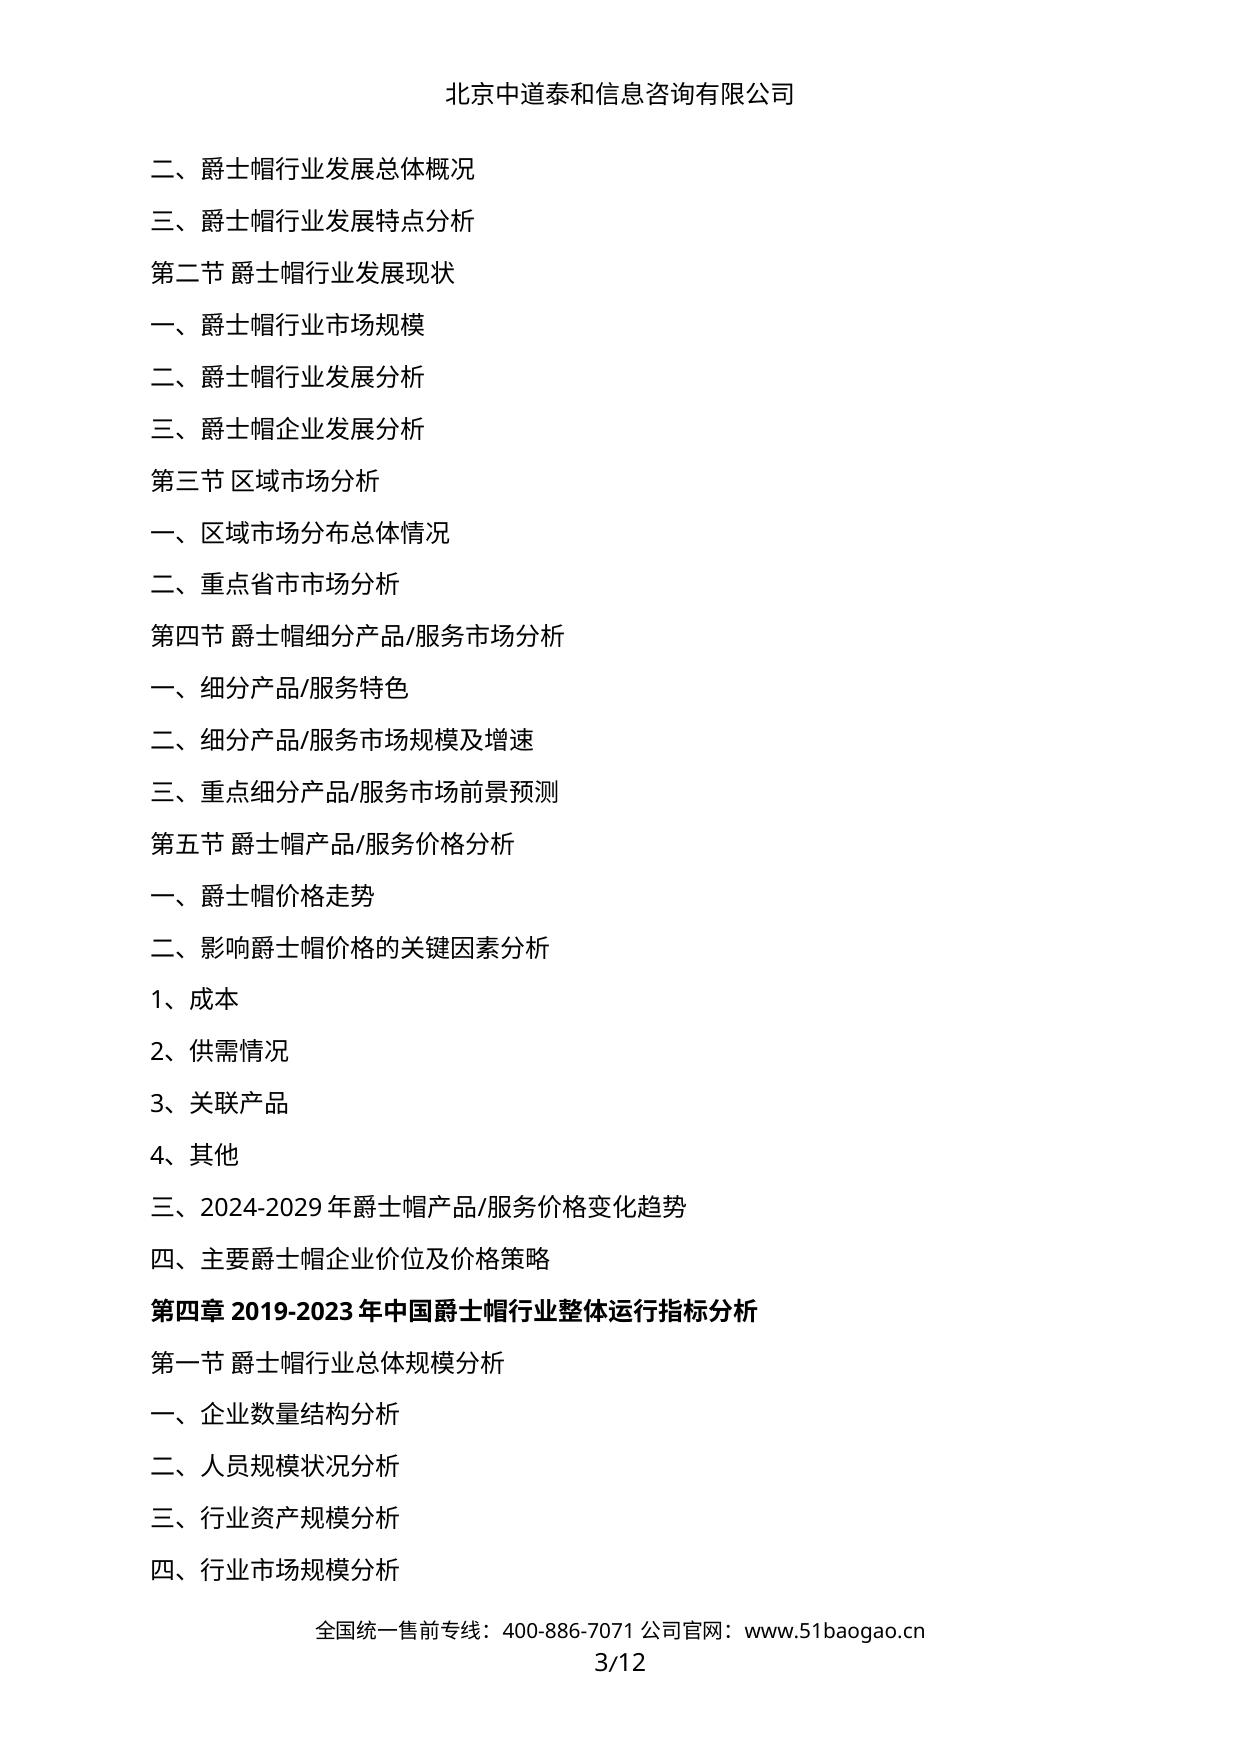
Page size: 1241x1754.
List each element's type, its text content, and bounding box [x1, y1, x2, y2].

text 二、细分产品/服务市场规模及增速 [150, 721, 1090, 757]
text 三、爵士帽行业发展特点分析 [150, 202, 1090, 238]
text 二、爵士帽行业发展分析 [150, 357, 1090, 394]
text 一、细分产品/服务特色 [150, 669, 1090, 705]
text 三、行业资产规模分析 [150, 1499, 1090, 1535]
text 四、行业市场规模分析 [150, 1551, 1090, 1587]
text 四、主要爵士帽企业价位及价格策略 [150, 1239, 1090, 1276]
text 一、爵士帽价格走势 [150, 876, 1090, 912]
text 第一节 爵士帽行业总体规模分析 [150, 1343, 1090, 1379]
text 二、人员规模状况分析 [150, 1447, 1090, 1483]
text 三、爵士帽企业发展分析 [150, 409, 1090, 446]
text 第三节 区域市场分析 [150, 461, 1090, 497]
text 1、成本 [150, 980, 1090, 1016]
text 二、重点省市市场分析 [150, 565, 1090, 601]
text 第二节 爵士帽行业发展现状 [150, 254, 1090, 290]
text 一、企业数量结构分析 [150, 1395, 1090, 1431]
text 一、爵士帽行业市场规模 [150, 306, 1090, 342]
text 2、供需情况 [150, 1032, 1090, 1068]
text 3、关联产品 [150, 1084, 1090, 1120]
text 二、爵士帽行业发展总体概况 [150, 150, 1090, 186]
text 4、其他 [150, 1136, 1090, 1172]
text 二、影响爵士帽价格的关键因素分析 [150, 928, 1090, 964]
text 三、2024-2029年爵士帽产品/服务价格变化趋势 [150, 1187, 1090, 1224]
text 三、重点细分产品/服务市场前景预测 [150, 772, 1090, 809]
text 第五节 爵士帽产品/服务价格分析 [150, 824, 1090, 861]
text 第四节 爵士帽细分产品/服务市场分析 [150, 617, 1090, 653]
text 第四章 2019-2023年中国爵士帽行业整体运行指标分析 [150, 1291, 1090, 1327]
text 一、区域市场分布总体情况 [150, 513, 1090, 549]
